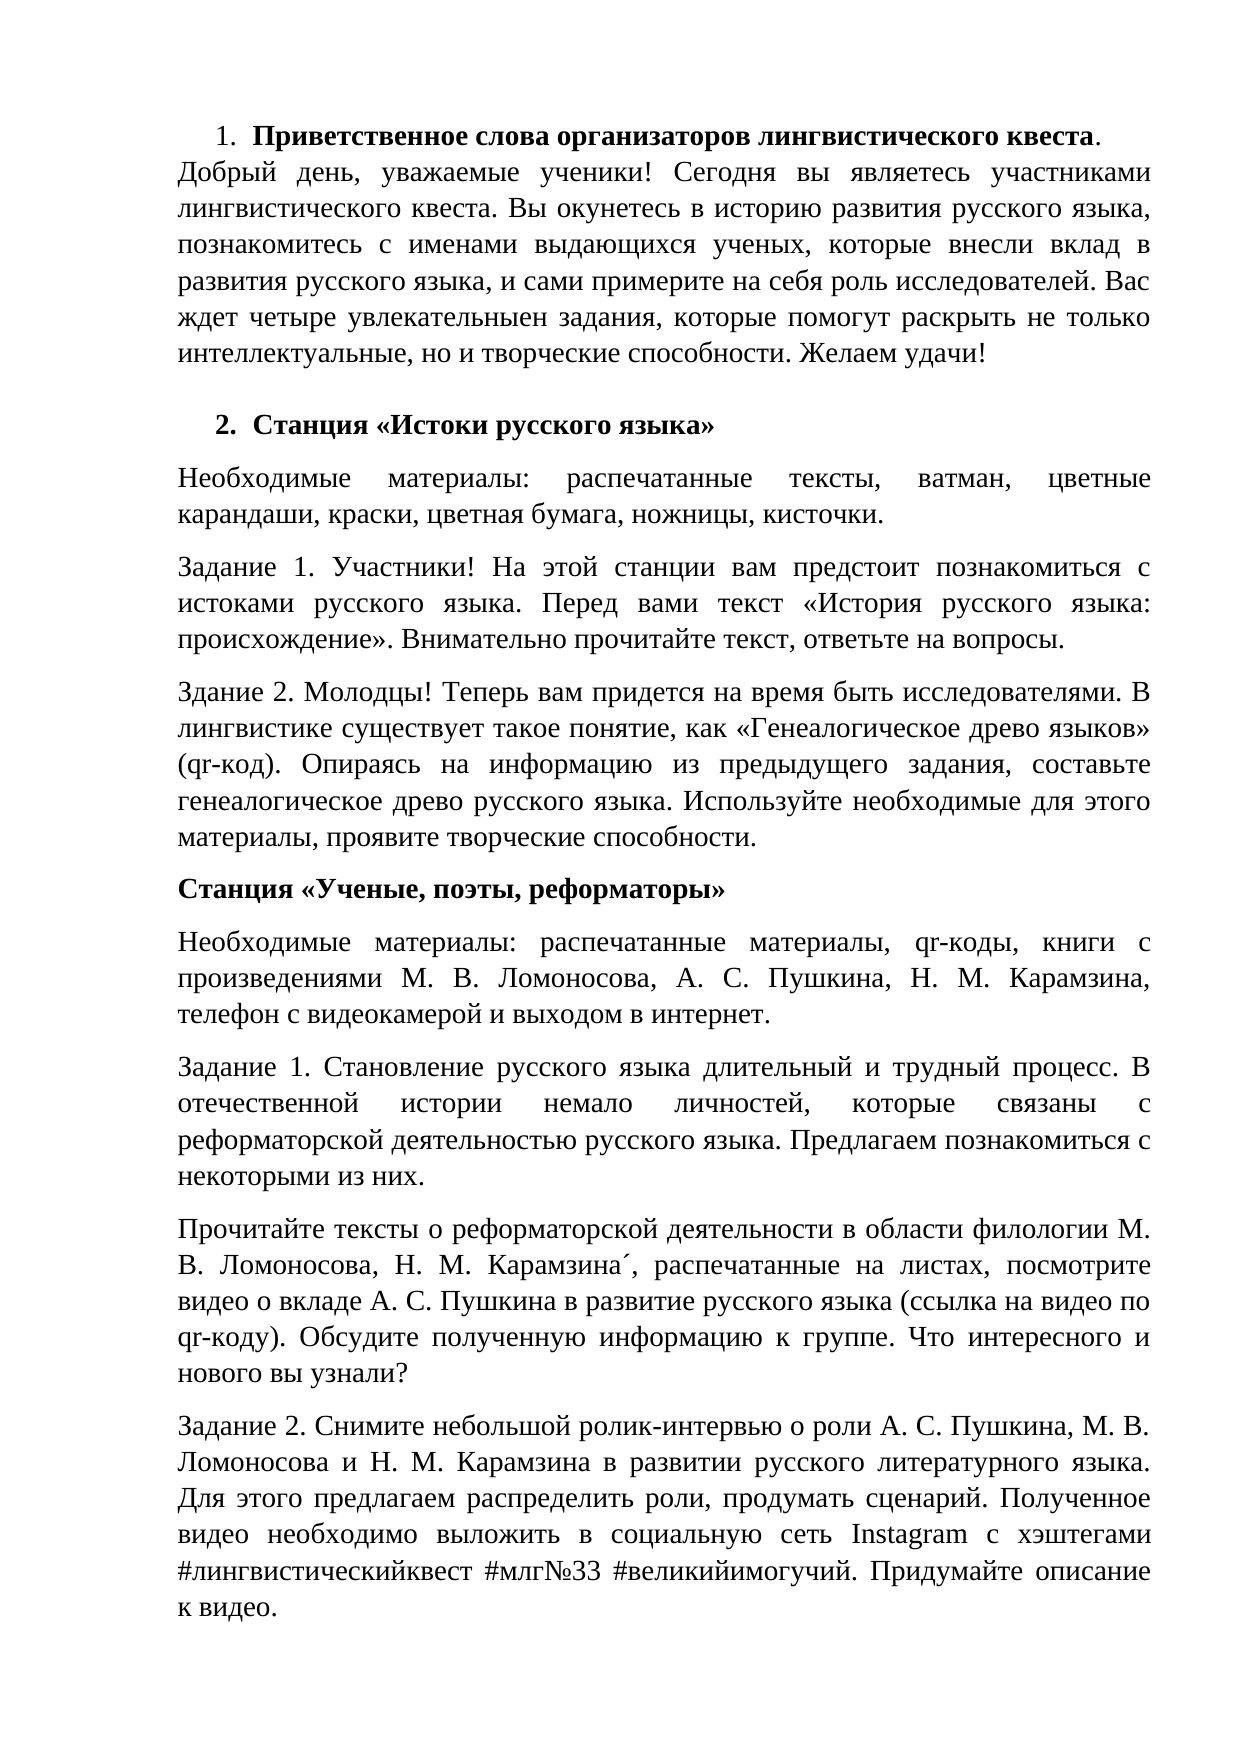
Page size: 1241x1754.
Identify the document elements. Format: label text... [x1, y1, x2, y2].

text Необходимые материалы: распечатанные материалы, qr-коды, книги с произведениями М. В. Ломоносова, А. С. Пушкина, Н. М. Карамзина, телефон с видеокамерой и выходом в интернет. [177, 924, 1152, 1030]
text Здание 2. Молодцы! Теперь вам придется на время быть исследователями. В лингвистике существует такое понятие, как «Генеалогическое древо языков» (qr-код). Опираясь на информацию из предыдущего задания, составьте генеалогическое древо русского языка. Используйте необходимые для этого материалы, проявите творческие способности. [177, 674, 1152, 852]
list Станция «Истоки русского языка» [215, 407, 1152, 441]
text Задание 2. Снимите небольшой ролик-интервью о роли А. С. Пушкина, М. В. Ломоносова и Н. М. Карамзина в развитии русского литературного языка. Для этого предлагаем распределить роли, продумать сценарий. Полученное видео необходимо выложить в социальную сеть Instagram с хэштегами #лингвистическийквест #млг№33 #великийимогучий. Придумайте описание к видео. [177, 1408, 1152, 1622]
text Задание 1. Участники! На этой станции вам предстоит познакомиться с истоками русского языка. Перед вами текст «История русского языка: происхождение». Внимательно прочитайте текст, ответьте на вопросы. [177, 549, 1152, 655]
text Станция «Ученые, поэты, реформаторы» [177, 872, 1152, 905]
text Добрый день, уважаемые ученики! Сегодня вы являетесь участниками лингвистического квеста. Вы окунетесь в историю развития русского языка, познакомитесь с именами выдающихся ученых, которые внесли вклад в развития русского языка, и сами примерите на себя роль исследователей. Вас ждет четыре увлекательныен задания, которые помогут раскрыть не только интеллектуальные, но и творческие способности. Желаем удачи! [177, 154, 1152, 368]
list Приветственное слова организаторов лингвистического квеста. [215, 118, 1152, 152]
text Прочитайте тексты о реформаторской деятельности в области филологии М. В. Ломоносова, Н. М. Карамзина´, распечатанные на листах, посмотрите видео о вкладе А. С. Пушкина в развитие русского языка (ссылка на видео по qr-коду). Обсудите полученную информацию к группе. Что интересного и нового вы узнали? [177, 1211, 1152, 1389]
text Необходимые материалы: распечатанные тексты, ватман, цветные карандаши, краски, цветная бумага, ножницы, кисточки. [177, 460, 1152, 530]
text Задание 1. Становление русского языка длительный и трудный процесс. В отечественной истории немало личностей, которые связаны с реформаторской деятельностью русского языка. Предлагаем познакомиться с некоторыми из них. [177, 1049, 1152, 1191]
